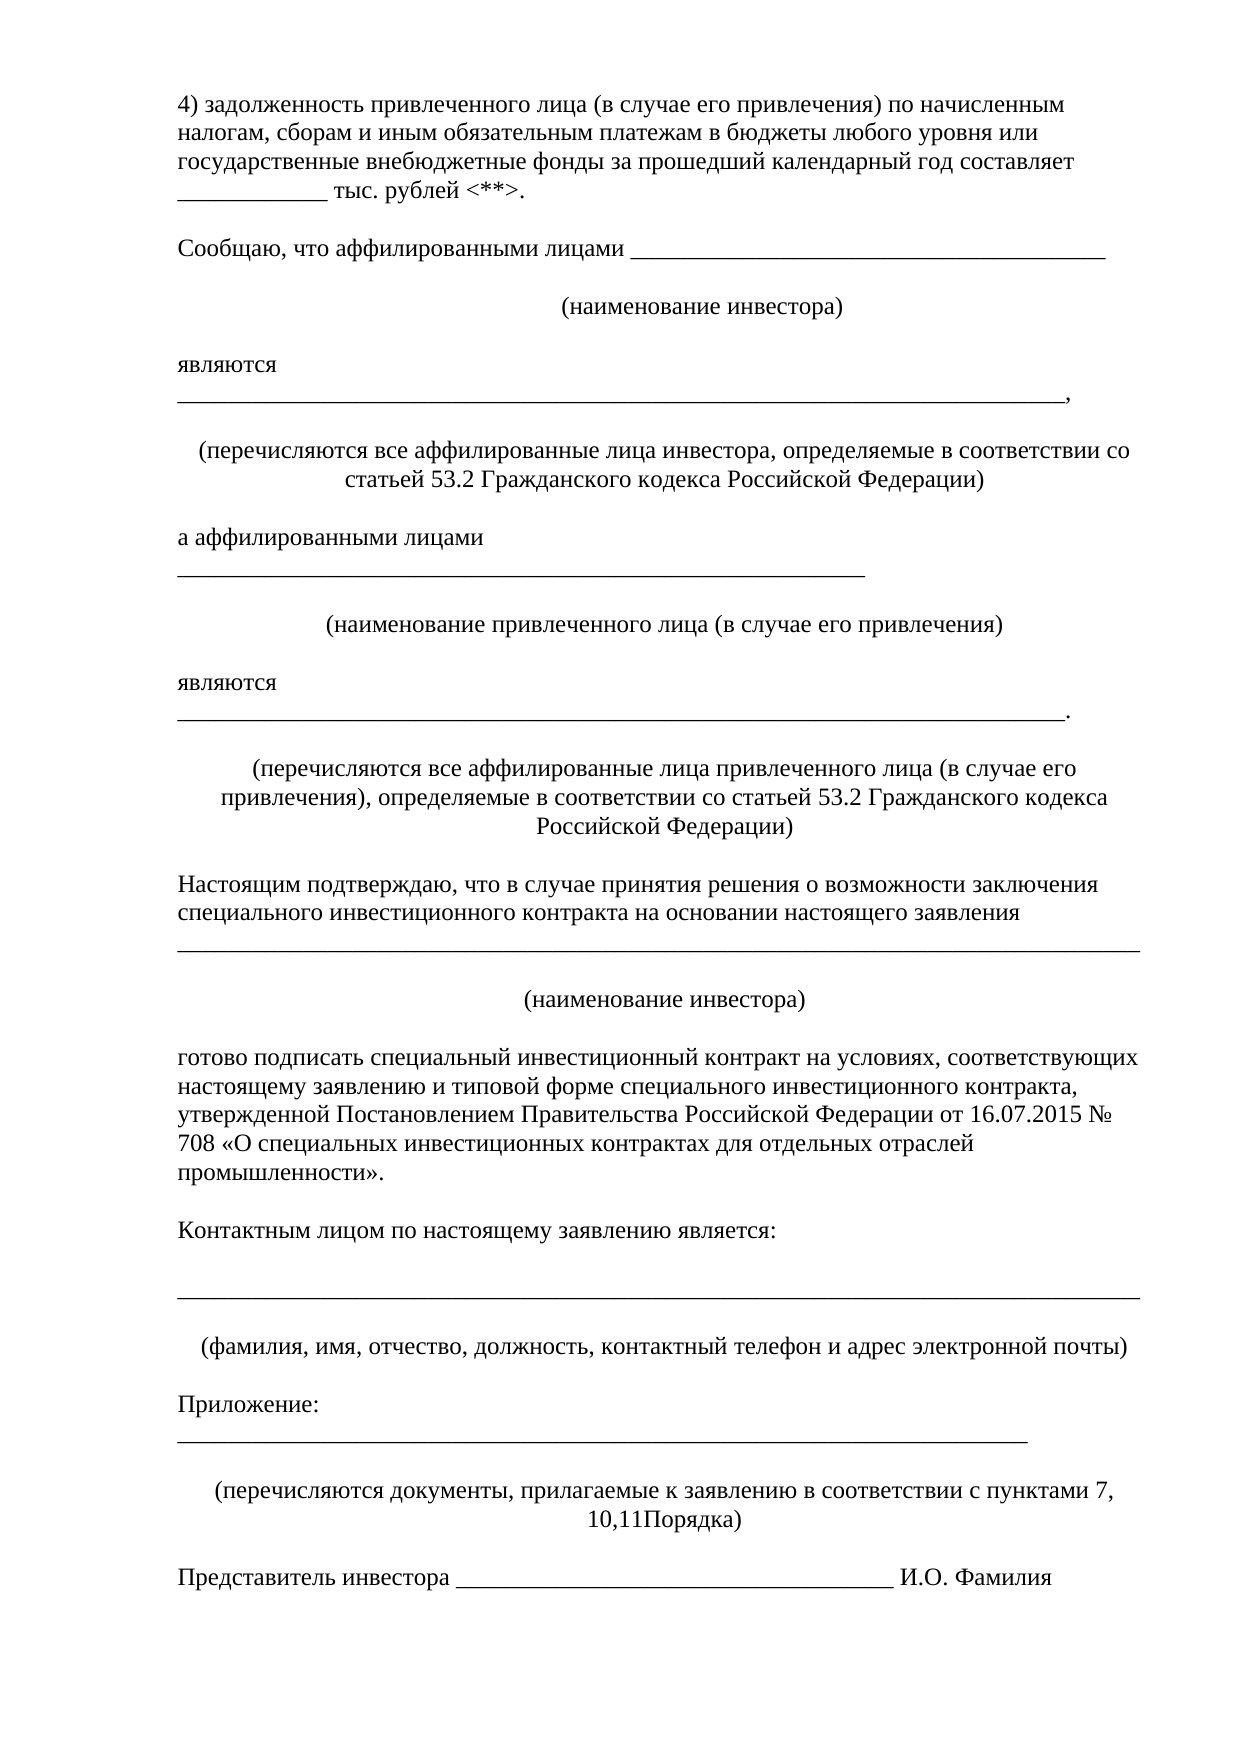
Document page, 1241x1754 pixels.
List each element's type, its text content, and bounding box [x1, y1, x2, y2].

text (наименование инвестора) [177, 984, 1152, 1013]
text (наименование привлеченного лица (в случае его привлечения) [177, 609, 1152, 637]
text Приложение: ____________________________________________________________________ [177, 1389, 1152, 1446]
text (перечисляются все аффилированные лица инвестора, определяемые в соответствии со статьей 53.2 Гражданского кодекса Российской Федерации) [177, 435, 1152, 493]
text а аффилированными лицами _______________________________________________________ [177, 522, 1152, 579]
text (наименование инвестора) [252, 291, 1152, 319]
text готово подписать специальный инвестиционный контракт на условиях, соответствующих настоящему заявлению и типовой форме специального инвестиционного контракта, утвержденной Постановлением Правительства Российской Федерации от 16.07.2015 № 708 «О специальных инвестиционных контрактах для отдельных отраслей промышленности». [177, 1042, 1152, 1186]
text Настоящим подтверждаю, что в случае принятия решения о возможности заключения специального инвестиционного контракта на основании настоящего заявления _____________________________________________________________________________ [177, 869, 1152, 955]
text Контактным лицом по настоящему заявлению является: [177, 1215, 1152, 1244]
text (перечисляются документы, прилагаемые к заявлению в соответствии с пунктами 7, 10,11Порядка) [177, 1475, 1152, 1533]
text (фамилия, имя, отчество, должность, контактный телефон и адрес электронной почты) [177, 1331, 1152, 1359]
text являются _______________________________________________________________________. [177, 667, 1152, 724]
text _____________________________________________________________________________ [177, 1273, 1152, 1302]
text Сообщаю, что аффилированными лицами ______________________________________ [177, 233, 1152, 262]
text (перечисляются все аффилированные лица привлеченного лица (в случае его привлечения), определяемые в соответствии со статьей 53.2 Гражданского кодекса Российской Федерации) [177, 753, 1152, 839]
text 4) задолженность привлеченного лица (в случае его привлечения) по начисленным налогам, сборам и иным обязательным платежам в бюджеты любого уровня или государственные внебюджетные фонды за прошедший календарный год составляет ____________ тыс. рублей <**>. [177, 89, 1152, 204]
text Представитель инвестора ___________________________________ И.О. Фамилия [177, 1562, 1152, 1591]
text являются _______________________________________________________________________, [177, 349, 1152, 406]
